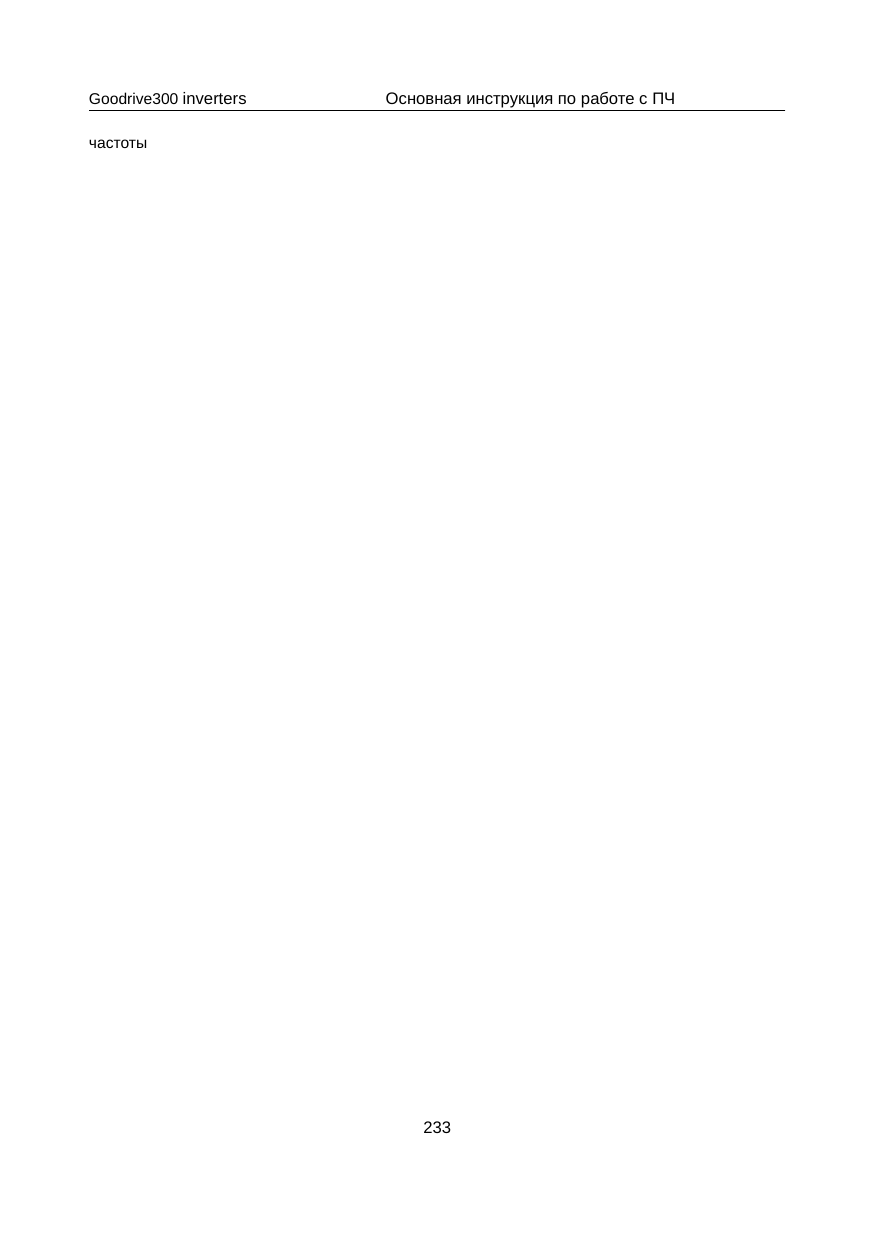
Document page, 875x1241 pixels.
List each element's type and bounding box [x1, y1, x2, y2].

text [89, 127, 785, 159]
